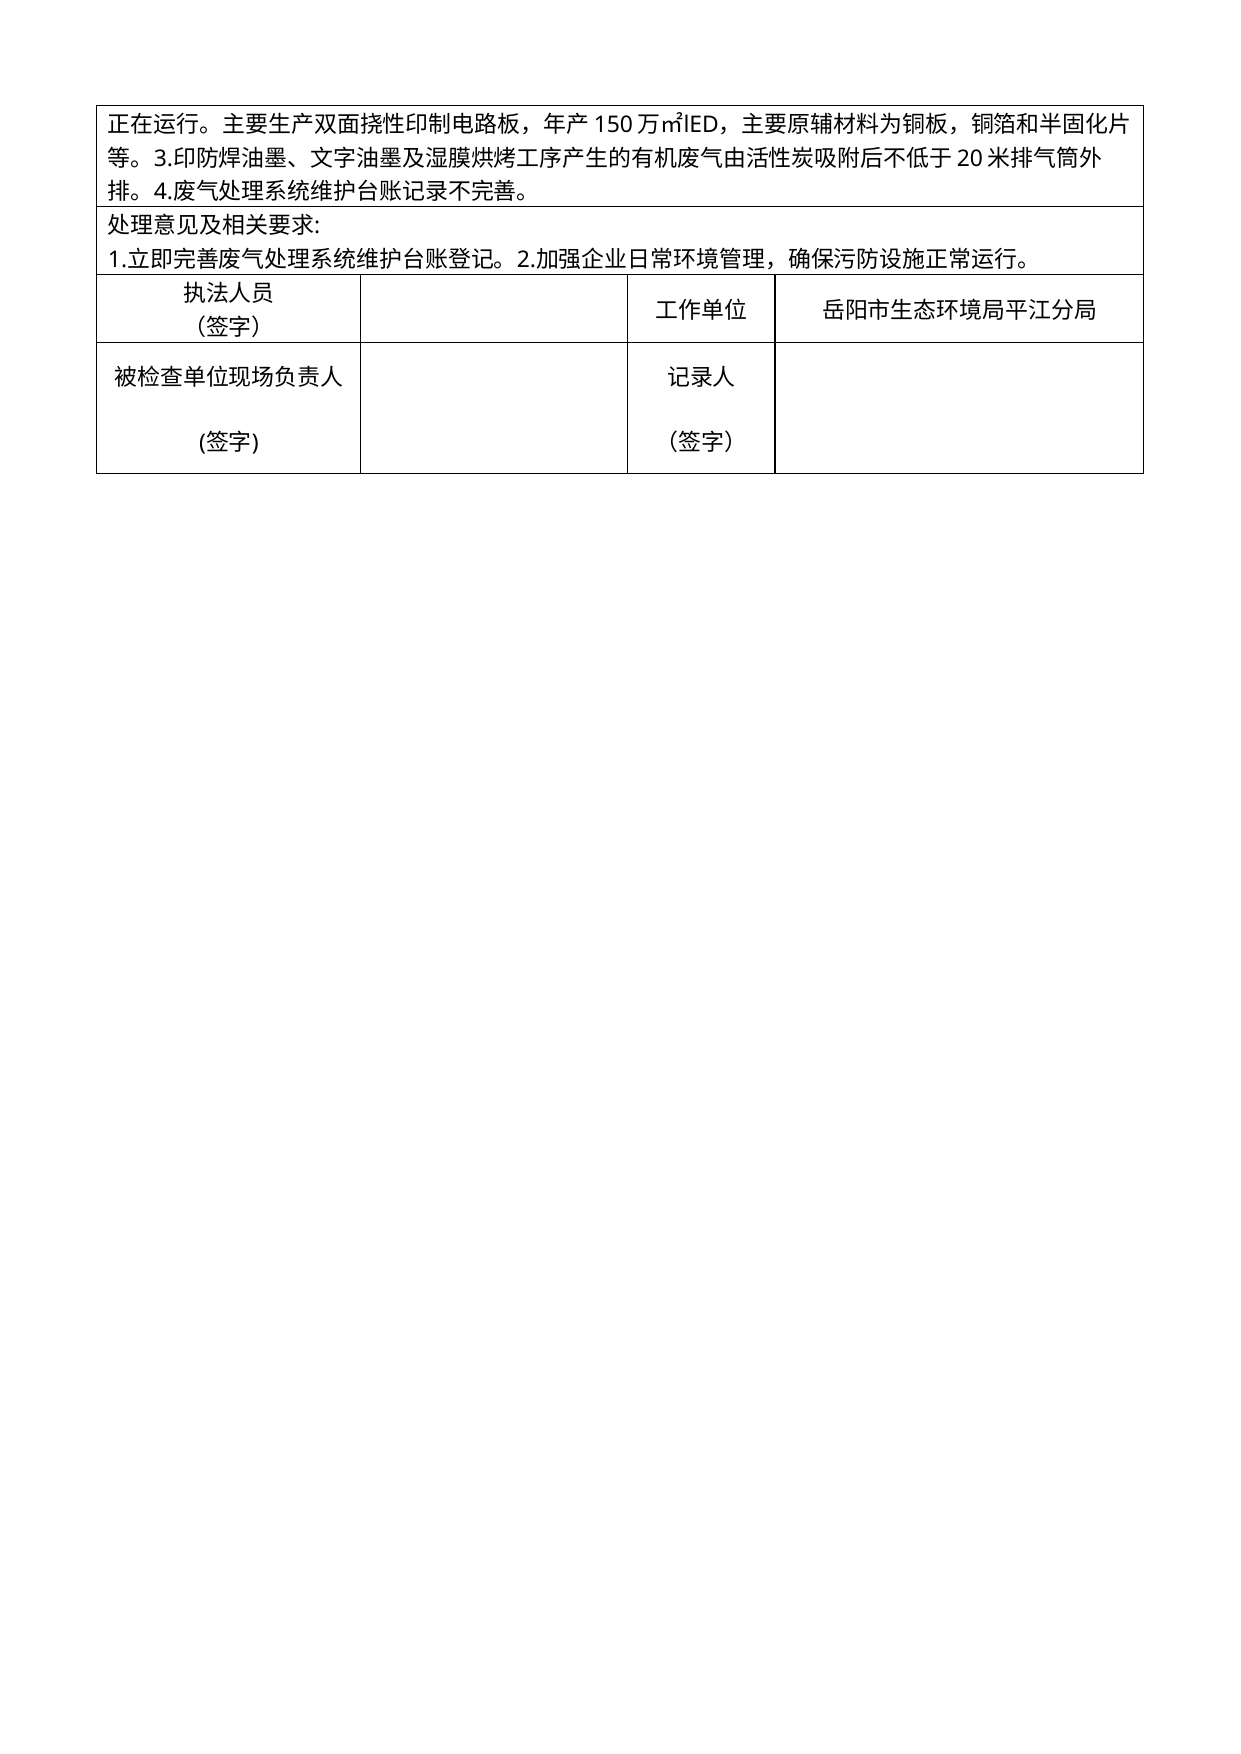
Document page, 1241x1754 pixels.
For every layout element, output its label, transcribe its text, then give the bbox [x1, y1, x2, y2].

table_cell [776, 343, 1143, 473]
table_cell [361, 343, 627, 473]
table_cell [361, 275, 627, 342]
table_cell 被检查单位现场负责人 (签字) [97, 343, 360, 473]
table_cell 处理意见及相关要求: 1.立即完善废气处理系统维护台账登记。2.加强企业日常环境管理，确保污防设施正常运行。 [97, 207, 1143, 274]
table_cell 执法人员 （签字） [97, 275, 360, 342]
table_cell 记录人 （签字） [628, 343, 774, 473]
table_cell 工作单位 [628, 275, 774, 342]
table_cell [97, 106, 1143, 206]
table_cell 岳阳市生态环境局平江分局 [776, 275, 1143, 342]
